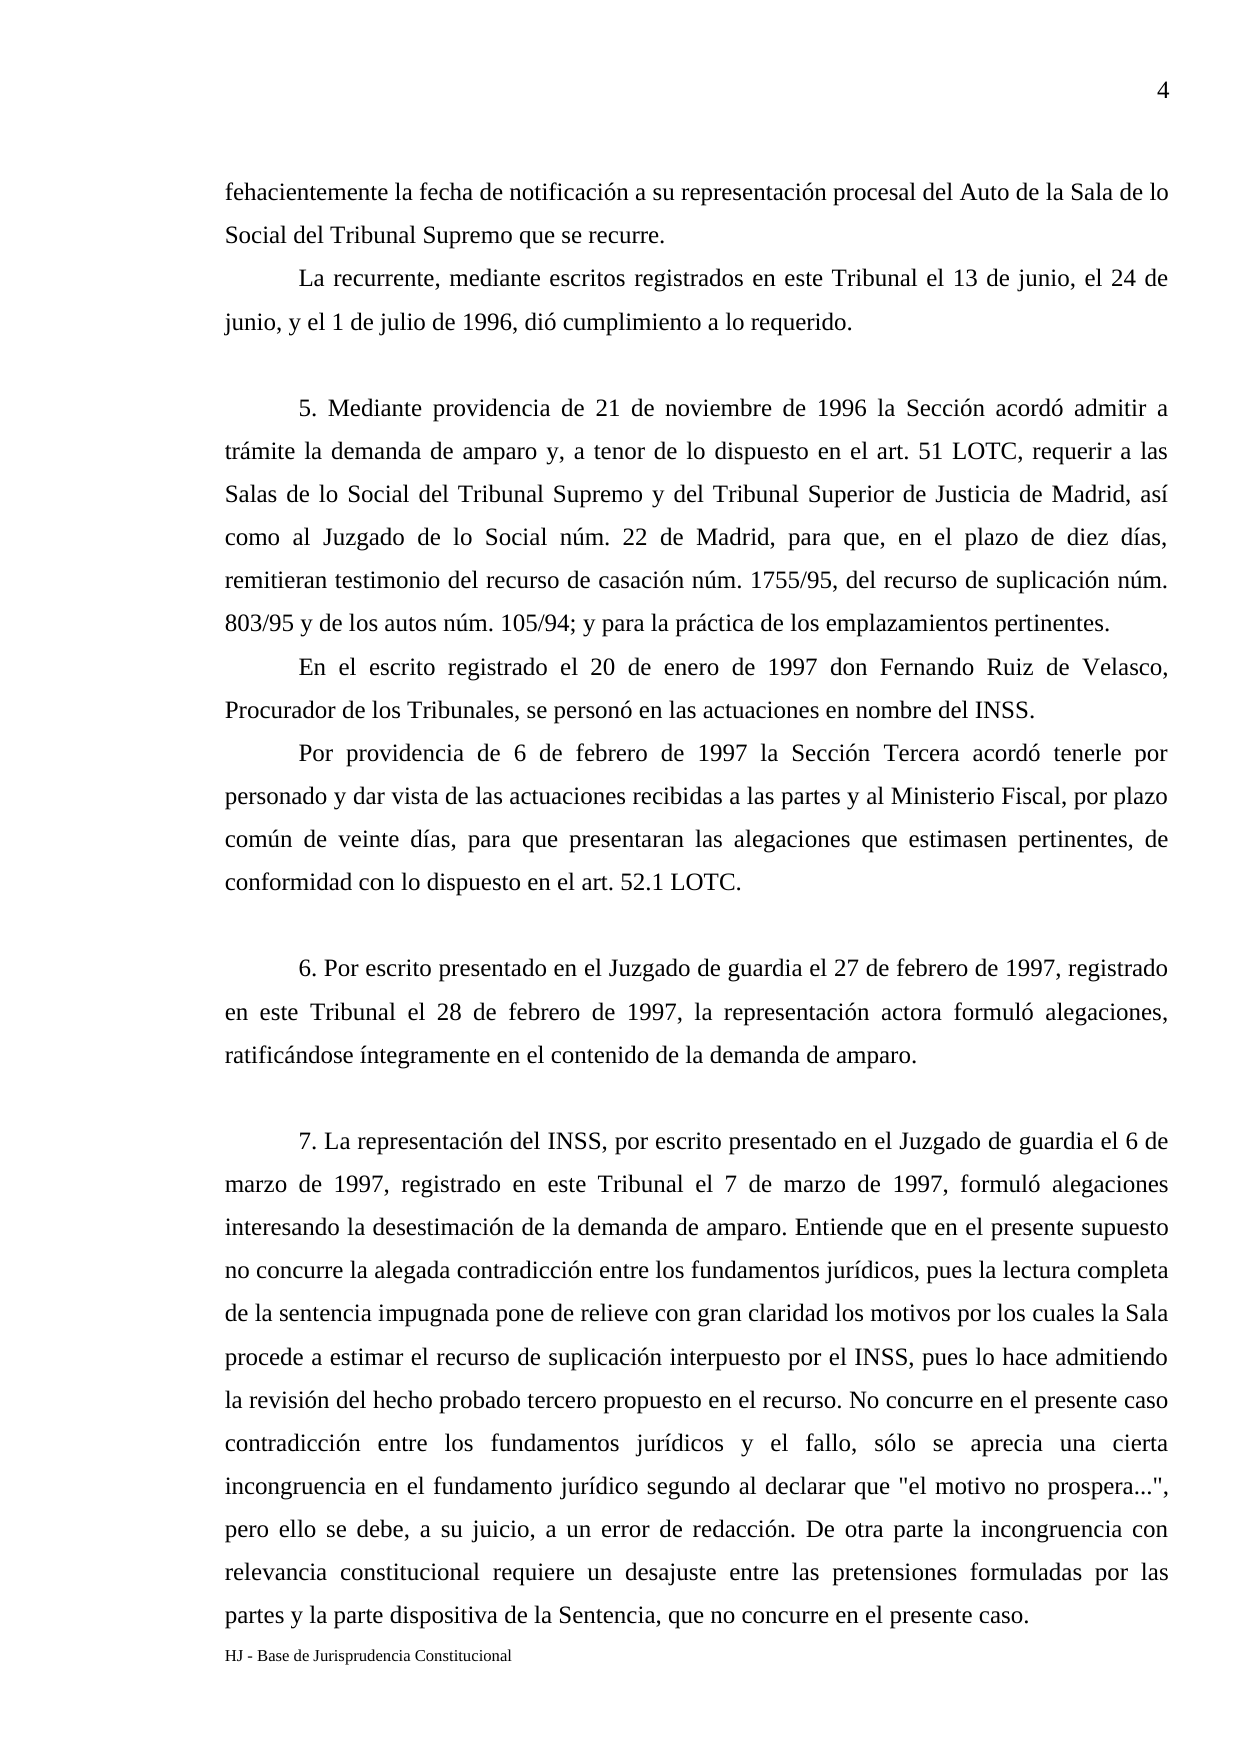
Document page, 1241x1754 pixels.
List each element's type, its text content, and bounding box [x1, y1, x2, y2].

text En el escrito registrado el 20 de enero de 1997 don Fernando Ruiz de Velasco, Procurador de los Tribunales, se personó en las actuaciones en nombre del INSS. [224, 652, 1169, 723]
text 6. Por escrito presentado en el Juzgado de guardia el 27 de febrero de 1997, registrado en este Tribunal el 28 de febrero de 1997, la representación actora formuló alegaciones, ratificándose íntegramente en el contenido de la demanda de amparo. [224, 953, 1169, 1068]
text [224, 177, 1169, 249]
text 5. Mediante providencia de 21 de noviembre de 1996 la Sección acordó admitir a trámite la demanda de amparo y, a tenor de lo dispuesto en el art. 51 LOTC, requerir a las Salas de lo Social del Tribunal Supremo y del Tribunal Superior de Justicia de Madrid, así como al Juzgado de lo Social núm. 22 de Madrid, para que, en el plazo de diez días, remitieran testimonio del recurso de casación núm. 1755/95, del recurso de suplicación núm. 803/95 y de los autos núm. 105/94; y para la práctica de los emplazamientos pertinentes. [224, 393, 1169, 637]
text 7. La representación del INSS, por escrito presentado en el Juzgado de guardia el 6 de marzo de 1997, registrado en este Tribunal el 7 de marzo de 1997, formuló alegaciones interesando la desestimación de la demanda de amparo. Entiende que en el presente supuesto no concurre la alegada contradicción entre los fundamentos jurídicos, pues la lectura completa de la sentencia impugnada pone de relieve con gran claridad los motivos por los cuales la Sala procede a estimar el recurso de suplicación interpuesto por el INSS, pues lo hace admitiendo la revisión del hecho probado tercero propuesto en el recurso. No concurre en el presente caso contradicción entre los fundamentos jurídicos y el fallo, sólo se aprecia una cierta incongruencia en el fundamento jurídico segundo al declarar que "el motivo no prospera...", pero ello se debe, a su juicio, a un error de redacción. De otra parte la incongruencia con relevancia constitucional requiere un desajuste entre las pretensiones formuladas por las partes y la parte dispositiva de la Sentencia, que no concurre en el presente caso. [224, 1126, 1169, 1629]
text La recurrente, mediante escritos registrados en este Tribunal el 13 de junio, el 24 de junio, y el 1 de julio de 1996, dió cumplimiento a lo requerido. [224, 263, 1169, 335]
text Por providencia de 6 de febrero de 1997 la Sección Tercera acordó tenerle por personado y dar vista de las actuaciones recibidas a las partes y al Ministerio Fiscal, por plazo común de veinte días, para que presentaran las alegaciones que estimasen pertinentes, de conformidad con lo dispuesto en el art. 52.1 LOTC. [224, 738, 1169, 896]
